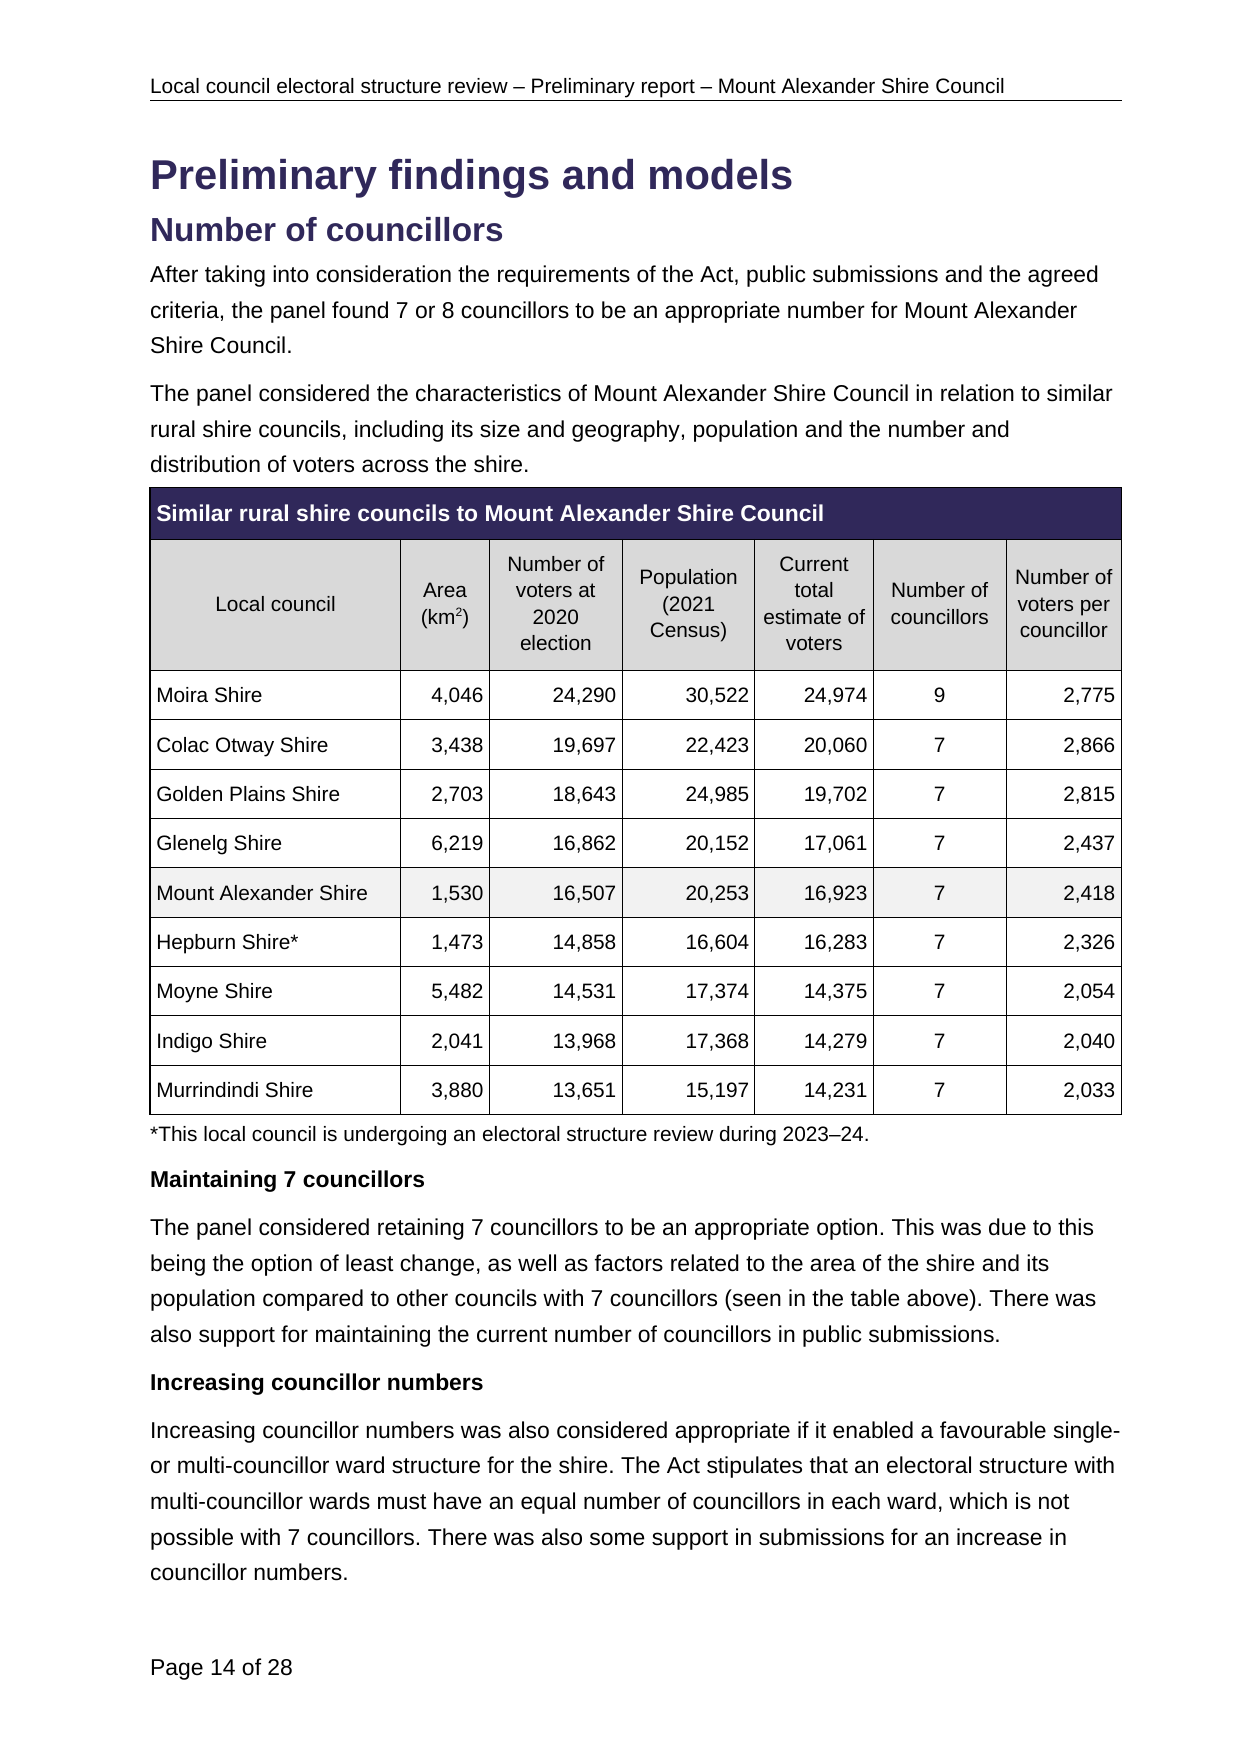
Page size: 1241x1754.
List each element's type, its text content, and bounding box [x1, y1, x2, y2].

table_cell 13,968 [490, 1016, 622, 1065]
table_cell 5,482 [401, 967, 489, 1015]
table_cell 24,974 [755, 671, 873, 719]
table_cell 20,060 [755, 720, 873, 768]
table_cell 2,033 [1007, 1066, 1121, 1114]
table_cell 14,279 [755, 1016, 873, 1065]
table_cell 1,473 [401, 918, 489, 966]
table_cell 7 [874, 819, 1006, 867]
table_cell 2,866 [1007, 720, 1121, 768]
table_cell Area (km2) [401, 540, 489, 670]
table_cell 3,438 [401, 720, 489, 768]
table_cell 19,697 [490, 720, 622, 768]
text The panel considered the characteristics of Mount Alexander Shire Council in relation to similar rural shire councils, including its size and geography, population and the number and distribution of voters across the shire. [150, 380, 1122, 478]
table_cell 3,880 [401, 1066, 489, 1114]
table_cell 17,368 [623, 1016, 754, 1065]
table_cell 7 [874, 918, 1006, 966]
table_cell 13,651 [490, 1066, 622, 1114]
table_cell 20,152 [623, 819, 754, 867]
table_cell 1,530 [401, 868, 489, 917]
subtitle Increasing councillor numbers [150, 1369, 1122, 1395]
table_cell 4,046 [401, 671, 489, 719]
table_cell 24,290 [490, 671, 622, 719]
table_cell Murrindindi Shire [151, 1066, 400, 1114]
table_cell 16,507 [490, 868, 622, 917]
subtitle Preliminary findings and models [150, 150, 1122, 198]
table_cell Population (2021 Census) [623, 540, 754, 670]
table_cell 2,775 [1007, 671, 1121, 719]
table_cell Indigo Shire [151, 1016, 400, 1065]
table_cell 19,702 [755, 770, 873, 818]
table_cell 7 [874, 967, 1006, 1015]
table_cell Number of councillors [874, 540, 1006, 670]
table_cell 2,054 [1007, 967, 1121, 1015]
text *This local council is undergoing an electoral structure review during 2023–24. [150, 1121, 1122, 1145]
table_cell Number of voters per councillor [1007, 540, 1121, 670]
table_cell 16,923 [755, 868, 873, 917]
table_cell 2,041 [401, 1016, 489, 1065]
table_cell 20,253 [623, 868, 754, 917]
table_cell Current total estimate of voters [755, 540, 873, 670]
text Increasing councillor numbers was also considered appropriate if it enabled a favourable single- or multi-councillor ward structure for the shire. The Act stipulates that an electoral structure with multi-councillor wards must have an equal number of councillors in each ward, which is not possible with 7 councillors. There was also some support in submissions for an increase in councillor numbers. [150, 1417, 1122, 1585]
table_cell 2,326 [1007, 918, 1121, 966]
table_cell Mount Alexander Shire [151, 868, 400, 917]
table_cell 7 [874, 868, 1006, 917]
table_cell 2,815 [1007, 770, 1121, 818]
table_cell 14,858 [490, 918, 622, 966]
table_cell 24,985 [623, 770, 754, 818]
table_cell 18,643 [490, 770, 622, 818]
table_cell 17,374 [623, 967, 754, 1015]
table_cell Moyne Shire [151, 967, 400, 1015]
table_cell 30,522 [623, 671, 754, 719]
table_cell 16,283 [755, 918, 873, 966]
table_cell 16,862 [490, 819, 622, 867]
table_cell 7 [874, 1066, 1006, 1114]
subtitle Number of councillors [150, 210, 1122, 249]
table_cell 16,604 [623, 918, 754, 966]
table_cell 9 [874, 671, 1006, 719]
table_cell 17,061 [755, 819, 873, 867]
table_cell Hepburn Shire* [151, 918, 400, 966]
table_cell 22,423 [623, 720, 754, 768]
table_cell Number of voters at 2020 election [490, 540, 622, 670]
table_cell 15,197 [623, 1066, 754, 1114]
table_cell Moira Shire [151, 671, 400, 719]
table_cell 14,531 [490, 967, 622, 1015]
table_cell Colac Otway Shire [151, 720, 400, 768]
table_cell 7 [874, 770, 1006, 818]
table_cell 7 [874, 720, 1006, 768]
text After taking into consideration the requirements of the Act, public submissions and the agreed criteria, the panel found 7 or 8 councillors to be an appropriate number for Mount Alexander Shire Council. [150, 261, 1122, 359]
subtitle Maintaining 7 councillors [150, 1166, 1122, 1193]
table_cell 7 [874, 1016, 1006, 1065]
table_cell 14,231 [755, 1066, 873, 1114]
table_cell 2,703 [401, 770, 489, 818]
table_cell 2,040 [1007, 1016, 1121, 1065]
table_cell Golden Plains Shire [151, 770, 400, 818]
table_cell Local council [151, 540, 400, 670]
text The panel considered retaining 7 councillors to be an appropriate option. This was due to this being the option of least change, as well as factors related to the area of the shire and its population compared to other councils with 7 councillors (seen in the table above). There was also support for maintaining the current number of councillors in public submissions. [150, 1214, 1122, 1347]
table_cell 6,219 [401, 819, 489, 867]
table_cell 14,375 [755, 967, 873, 1015]
table_cell Glenelg Shire [151, 819, 400, 867]
table_cell 2,437 [1007, 819, 1121, 867]
table_header Similar rural shire councils to Mount Alexander Shire Council [151, 488, 1121, 539]
table_cell 2,418 [1007, 868, 1121, 917]
